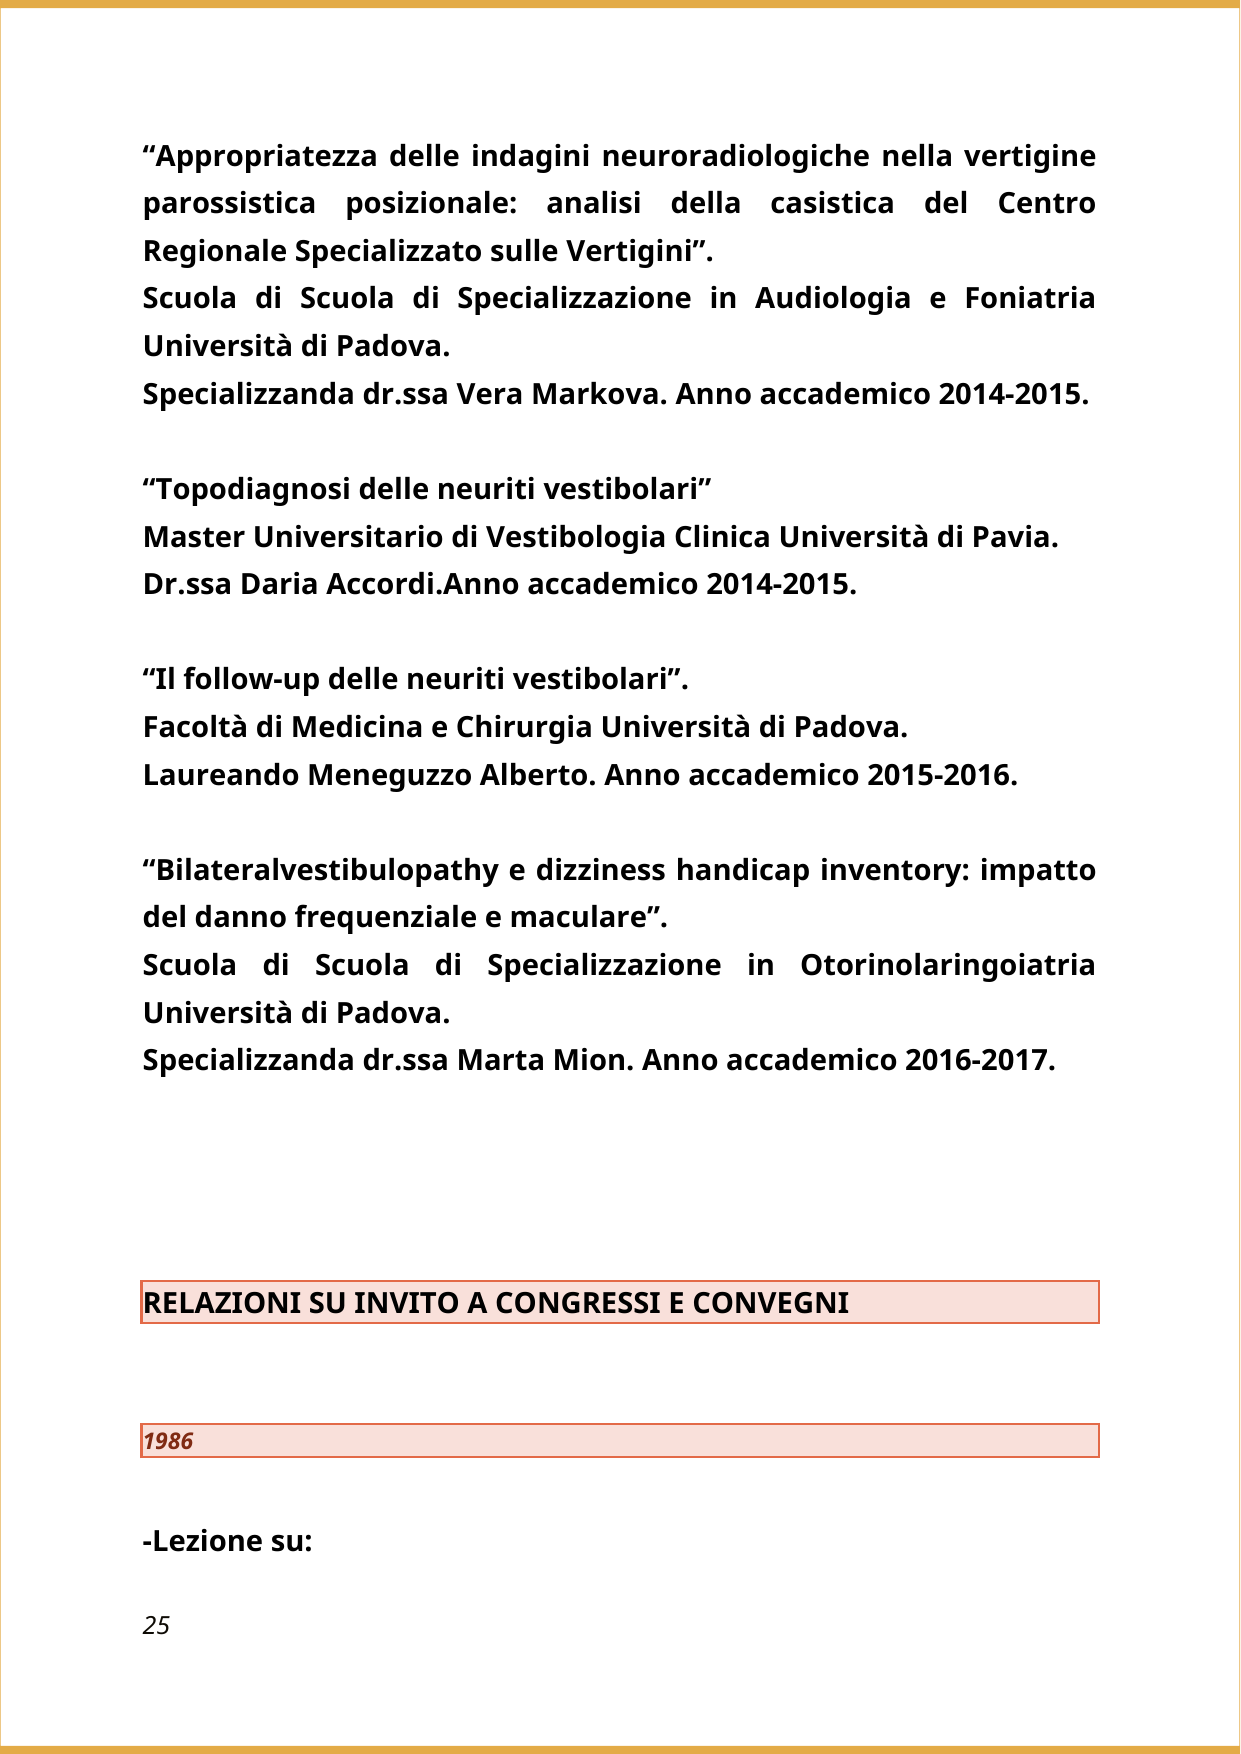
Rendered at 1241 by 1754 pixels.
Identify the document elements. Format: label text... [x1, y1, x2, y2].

text “Il follow-up delle neuriti vestibolari”. [142, 659, 1098, 698]
text Specializzanda dr.ssa Marta Mion. Anno accademico 2016-2017. [142, 1039, 1098, 1079]
text “Topodiagnosi delle neuriti vestibolari” [142, 468, 1098, 508]
subtitle 1986 [143, 1425, 1098, 1456]
text Scuola di Scuola di Specializzazione in Audiologia e Foniatria Università di Padova. [142, 278, 1098, 365]
text “Appropriatezza delle indagini neuroradiologiche nella vertigine parossistica posizionale: analisi della casistica del Centro Regionale Specializzato sulle Vertigini”. [142, 135, 1098, 270]
subtitle RELAZIONI SU INVITO A CONGRESSI E CONVEGNI [143, 1282, 1098, 1322]
text “Bilateralvestibulopathy e dizziness handicap inventory: impatto del danno frequenziale e maculare”. [142, 849, 1098, 936]
text Dr.ssa Daria Accordi.Anno accademico 2014-2015. [142, 563, 1098, 603]
text -Lezione su: [142, 1520, 1098, 1560]
text Specializzanda dr.ssa Vera Markova. Anno accademico 2014-2015. [142, 373, 1098, 413]
text Facoltà di Medicina e Chirurgia Università di Padova. [142, 706, 1098, 746]
text Master Universitario di Vestibologia Clinica Università di Pavia. [142, 516, 1098, 556]
text Scuola di Scuola di Specializzazione in Otorinolaringoiatria Università di Padova. [142, 944, 1098, 1032]
text Laureando Meneguzzo Alberto. Anno accademico 2015-2016. [142, 754, 1098, 793]
